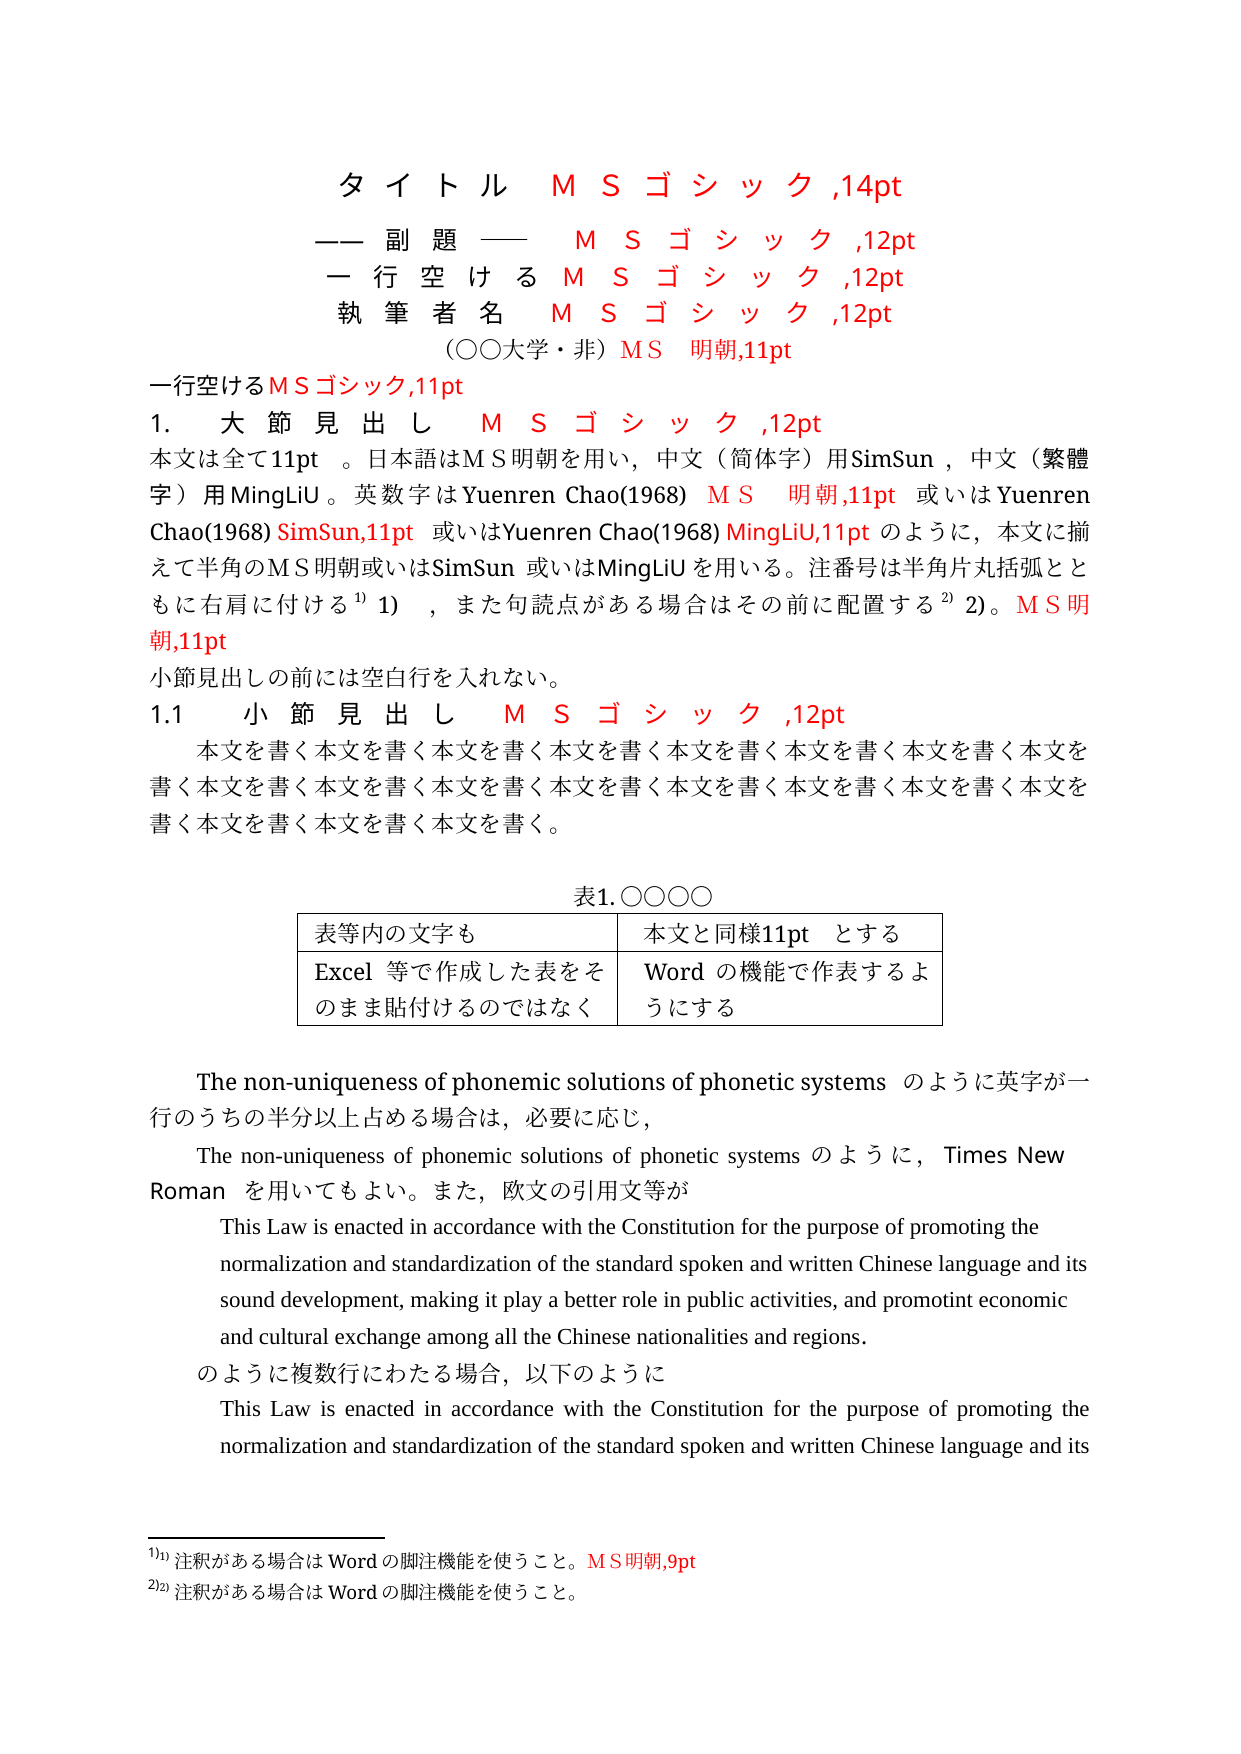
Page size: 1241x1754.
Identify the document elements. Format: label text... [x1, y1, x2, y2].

text （〇〇大学・非）ＭＳ 明朝,11pt [149, 330, 1091, 366]
text 小節見出しの前には空白行を入れない。 [149, 658, 1091, 694]
text 本文を書く本文を書く本文を書く本文を書く本文を書く本文を書く本文を書く本文を書く本文を書く本文を書く本文を書く本文を書く本文を書く本文を書く本文を書く本文を書く本文を書く本文を書く本文を書く。 [149, 731, 1091, 840]
text The non-uniqueness of phonemic solutions of phonetic systemsのように英字が一行のうちの半分以上占める場合は，必要に応じ， [149, 1062, 1091, 1135]
table_header 本文と同様11ptとする [618, 914, 942, 951]
text 一行空けるＭＳゴシック,12pt [149, 257, 1091, 293]
table_cell Wordの機能で作表するようにする [618, 952, 942, 1025]
text タイトル ＭＳゴシック,14pt [149, 148, 1091, 221]
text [197, 1390, 1091, 1463]
text 執筆者名 ＭＳゴシック,12pt [149, 293, 1091, 330]
text のように複数行にわたる場合，以下のように [149, 1354, 1091, 1390]
text 1.1 小節見出し ＭＳゴシック,12pt [149, 694, 1091, 731]
text ――副題―― ＭＳゴシック,12pt [149, 221, 1091, 257]
table_header 表等内の文字も [298, 914, 617, 951]
text 1. 大節見出し ＭＳゴシック,12pt [149, 403, 1091, 439]
table_cell Excel等で作成した表をそのまま貼付けるのではなく [298, 952, 617, 1025]
text 表1.〇〇〇〇 [149, 877, 1091, 913]
text 一行空けるＭＳゴシック,11pt [149, 366, 1091, 403]
text 本文は全て11pt。日本語はＭＳ明朝を用い，中文（简体字）用SimSun，中文（繁體字）用MingLiU。英数字はYuenren Chao(1968) ＭＳ 明朝,11pt或いはYuenren Chao(1968) SimSun,11pt 或いはYuenren Chao(1968) MingLiU,11ptのように，本文に揃えて半角のＭＳ明朝或いはSimSun或いはMingLiUを用いる。注番号は半角片丸括弧とともに右肩に付ける1) ，また句読点がある場合はその前に配置する2)。ＭＳ明朝,11pt [149, 439, 1091, 658]
text The non-uniqueness of phonemic solutions of phonetic systemsのように，Times New Romanを用いてもよい。また，欧文の引用文等が [149, 1135, 1091, 1208]
